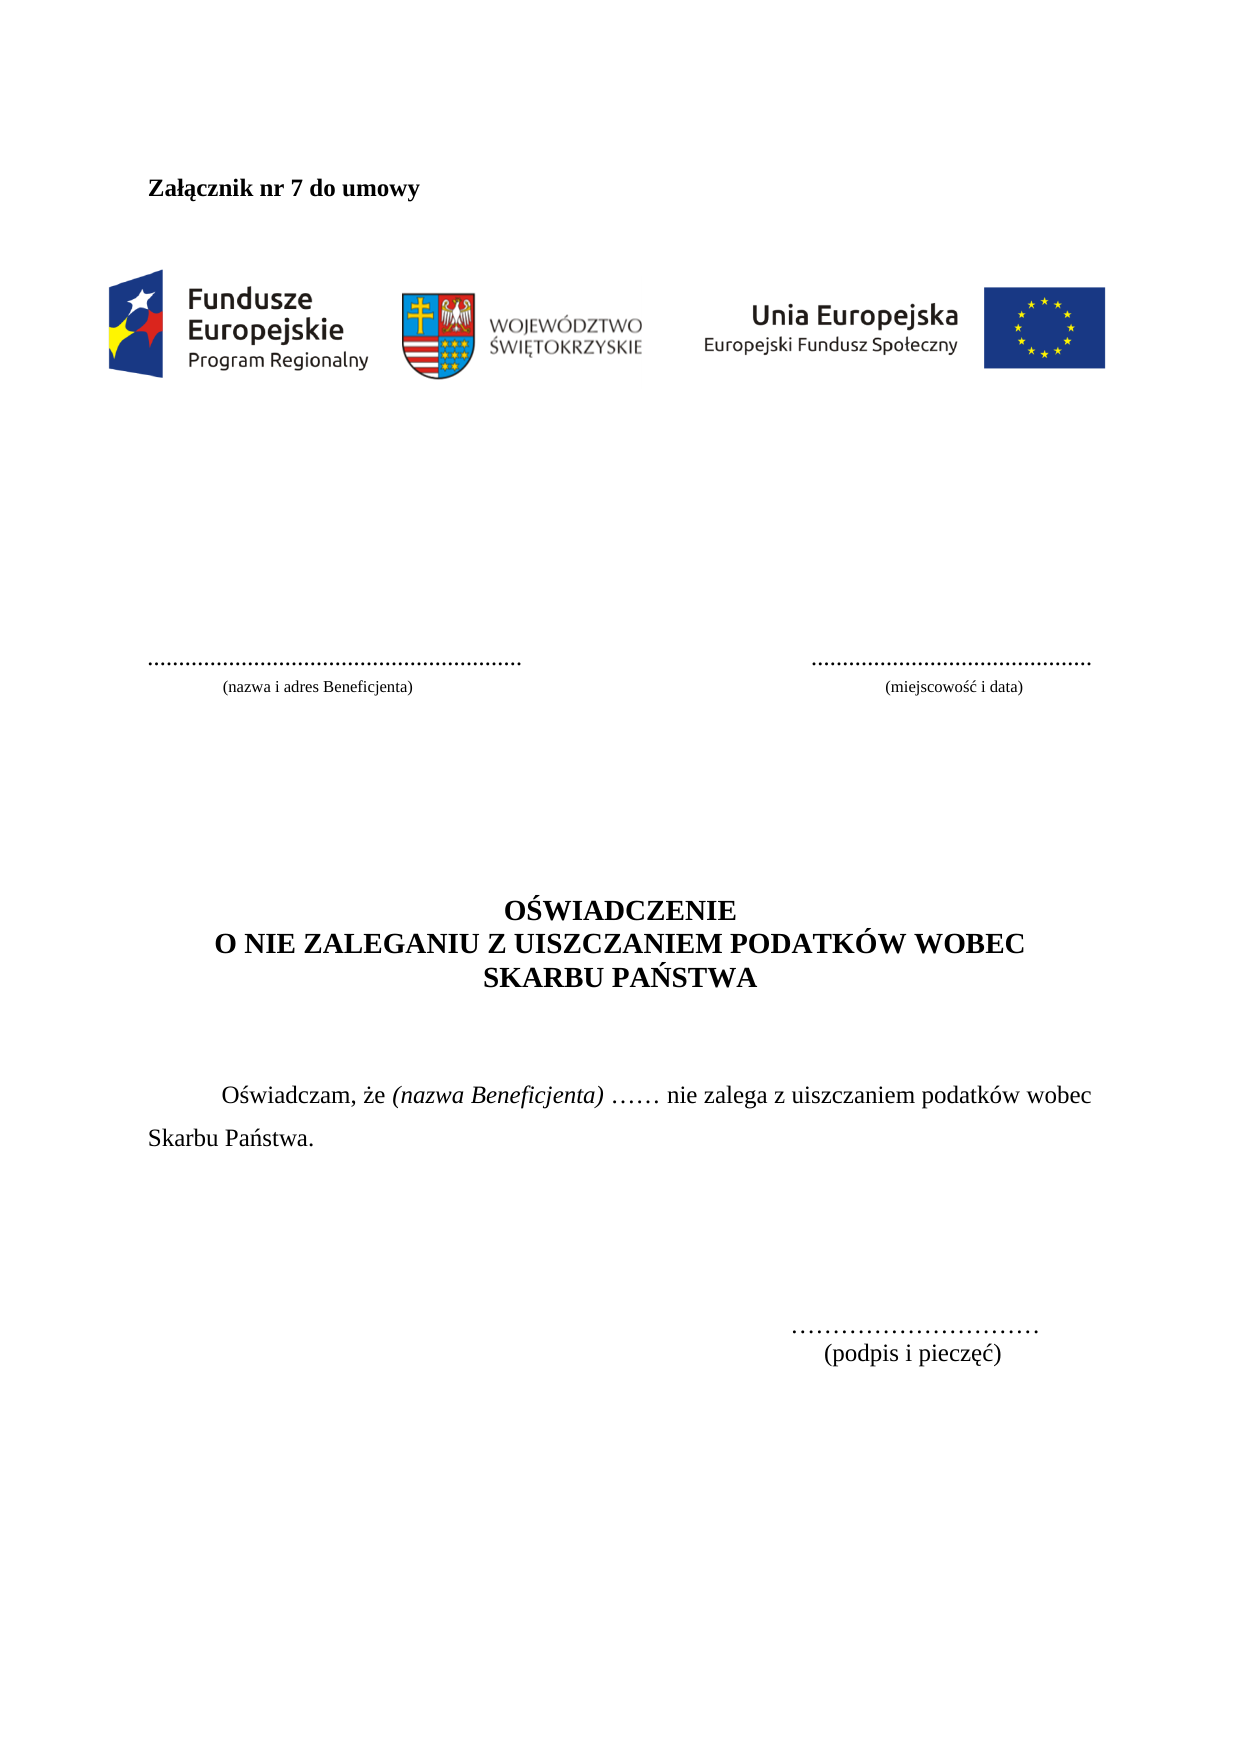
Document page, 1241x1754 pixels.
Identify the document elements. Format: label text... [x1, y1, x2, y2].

subtitle Załącznik nr 7 do umowy [148, 173, 1093, 201]
text O NIE ZALEGANIU Z UISZCZANIEM PODATKÓW WOBEC [148, 926, 1093, 960]
subtitle ............................................................ ............................................. [148, 642, 1093, 671]
text (podpis i pieczęć) [598, 1338, 1093, 1367]
text SKARBU PAŃSTWA [148, 960, 1093, 993]
picture [698, 261, 1110, 388]
text ………………………… [738, 1281, 1093, 1338]
text OŚWIADCZENIE [148, 893, 1093, 926]
picture [100, 261, 374, 388]
picture [402, 276, 642, 389]
text (nazwa i adres Beneficjenta) (miejscowość i data) [148, 677, 1093, 696]
text Oświadczam, że (nazwa Beneficjenta) …… nie zalega z uiszczaniem podatków wobec Skarbu Państwa. [148, 1080, 1093, 1152]
table_header [33, 261, 1165, 475]
